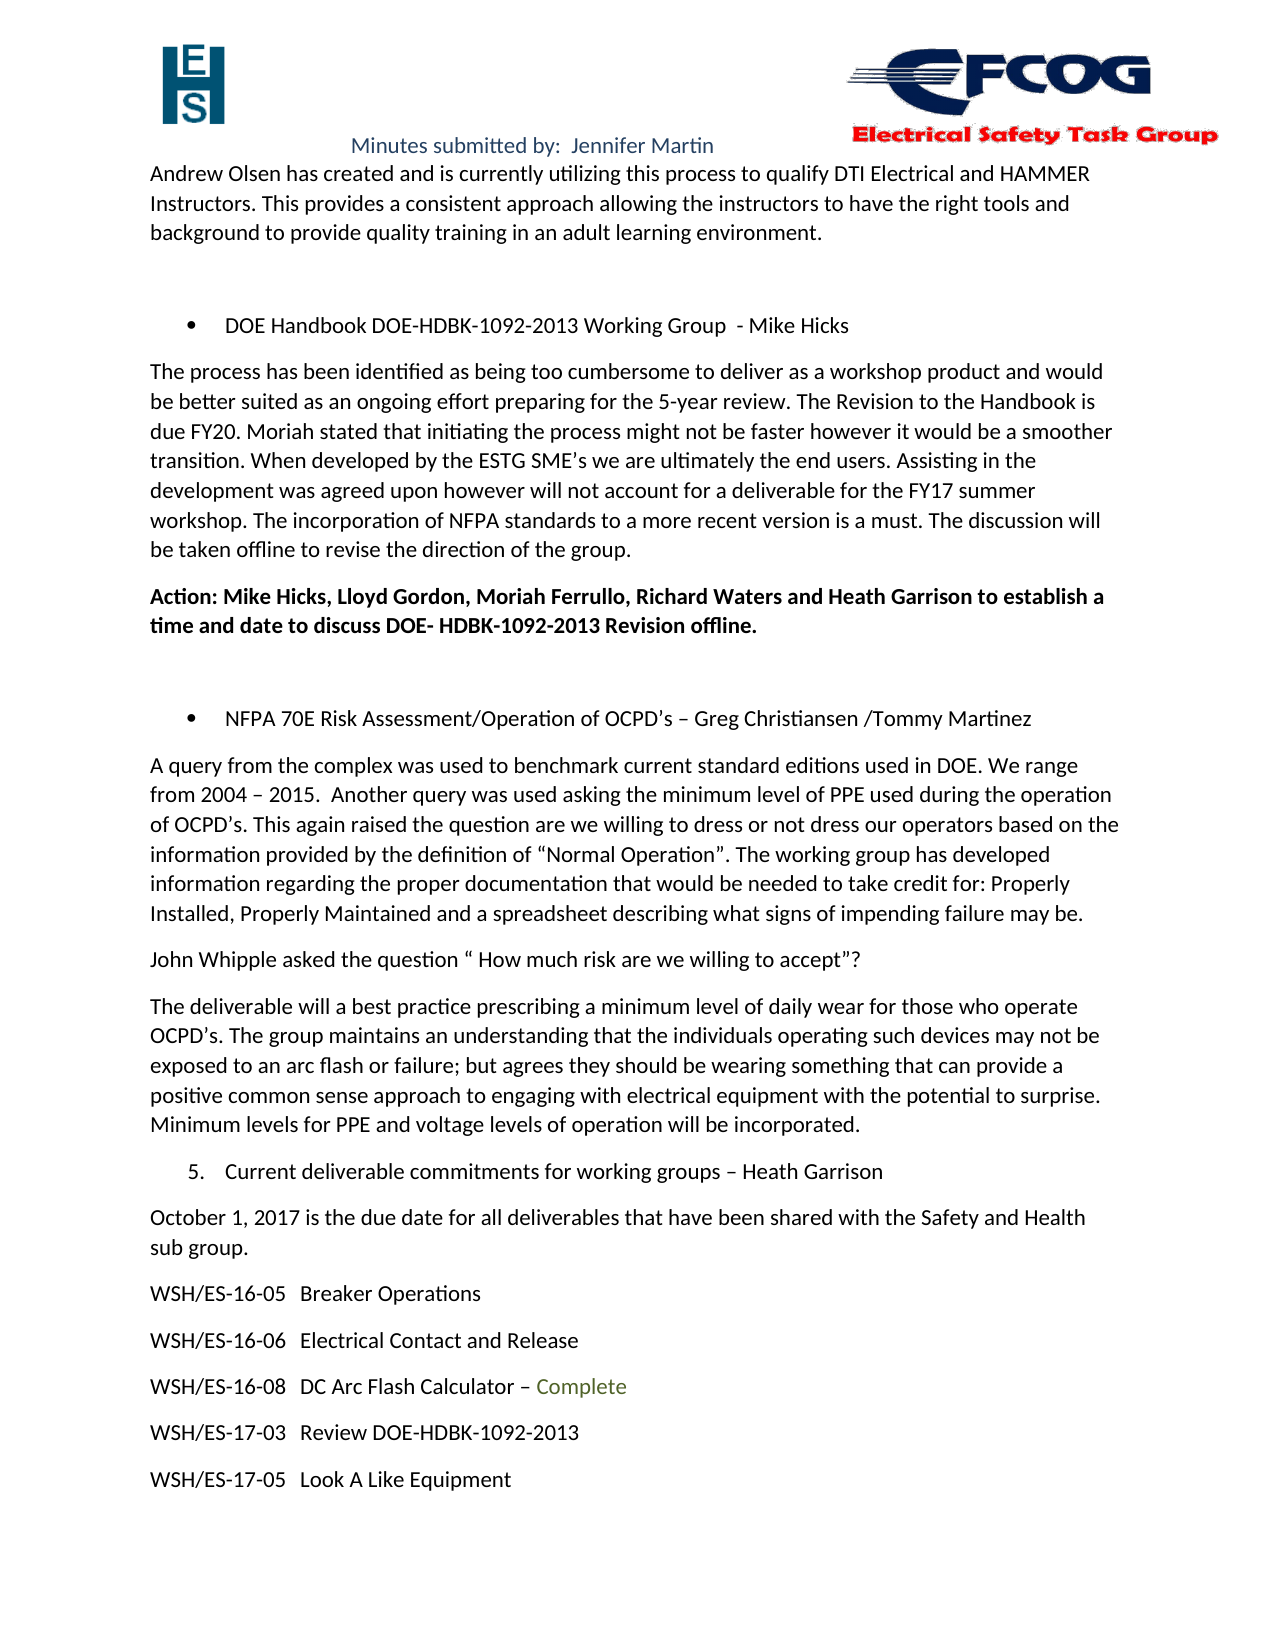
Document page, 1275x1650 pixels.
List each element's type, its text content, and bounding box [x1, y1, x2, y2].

list DOE Handbook DOE-HDBK-1092-2013 Working Group - Mike Hicks [187, 311, 1125, 339]
text WSH/ES-16-08 DC Arc Flash Calculator – Complete [150, 1372, 1125, 1400]
picture [126, 20, 258, 152]
text The process has been identified as being too cumbersome to deliver as a workshop product and would be better suited as an ongoing effort preparing for the 5-year review. The Revision to the Handbook is due FY20. Moriah stated that initiating the process might not be faster however it would be a smoother transition. When developed by the ESTG SME’s we are ultimately the end users. Assisting in the development was agreed upon however will not account for a deliverable for the FY17 summer workshop. The incorporation of NFPA standards to a more recent version is a must. The discussion will be taken offline to revise the direction of the group. [150, 357, 1125, 564]
text WSH/ES-16-05 Breaker Operations [150, 1279, 1125, 1307]
text WSH/ES-16-06 Electrical Contact and Release [150, 1326, 1125, 1354]
text WSH/ES-17-03 Review DOE-HDBK-1092-2013 [150, 1418, 1125, 1446]
text A query from the complex was used to benchmark current standard editions used in DOE. We range from 2004 – 2015. Another query was used asking the minimum level of PPE used during the operation of OCPD’s. This again raised the question are we willing to dress or not dress our operators based on the information provided by the definition of “Normal Operation”. The working group has developed information regarding the proper documentation that would be needed to take credit for: Properly Installed, Properly Maintained and a spreadsheet describing what signs of impending failure may be. [150, 751, 1125, 927]
text The deliverable will a best practice prescribing a minimum level of daily wear for those who operate OCPD’s. The group maintains an understanding that the individuals operating such devices may not be exposed to an arc flash or failure; but agrees they should be wearing something that can provide a positive common sense approach to engaging with electrical equipment with the potential to surprise. Minimum levels for PPE and voltage levels of operation will be incorporated. [150, 992, 1125, 1139]
text October 1, 2017 is the due date for all deliverables that have been shared with the Safety and Health sub group. [150, 1203, 1125, 1261]
text Andrew Olsen has created and is currently utilizing this process to qualify DTI Electrical and HAMMER Instructors. This provides a consistent approach allowing the instructors to have the right tools and background to provide quality training in an adult learning environment. [150, 159, 1125, 246]
text John Whipple asked the question “ How much risk are we willing to accept”? [150, 946, 1125, 973]
text WSH/ES-17-05 Look A Like Equipment [150, 1465, 1125, 1493]
list Current deliverable commitments for working groups – Heath Garrison [187, 1157, 1125, 1185]
list NFPA 70E Risk Assessment/Operation of OCPD’s – Greg Christiansen /Tommy Martinez [187, 704, 1125, 732]
text Action: Mike Hicks, Lloyd Gordon, Moriah Ferrullo, Richard Waters and Heath Garrison to establish a time and date to discuss DOE- HDBK-1092-2013 Revision offline. [150, 582, 1125, 640]
picture [843, 42, 1219, 146]
